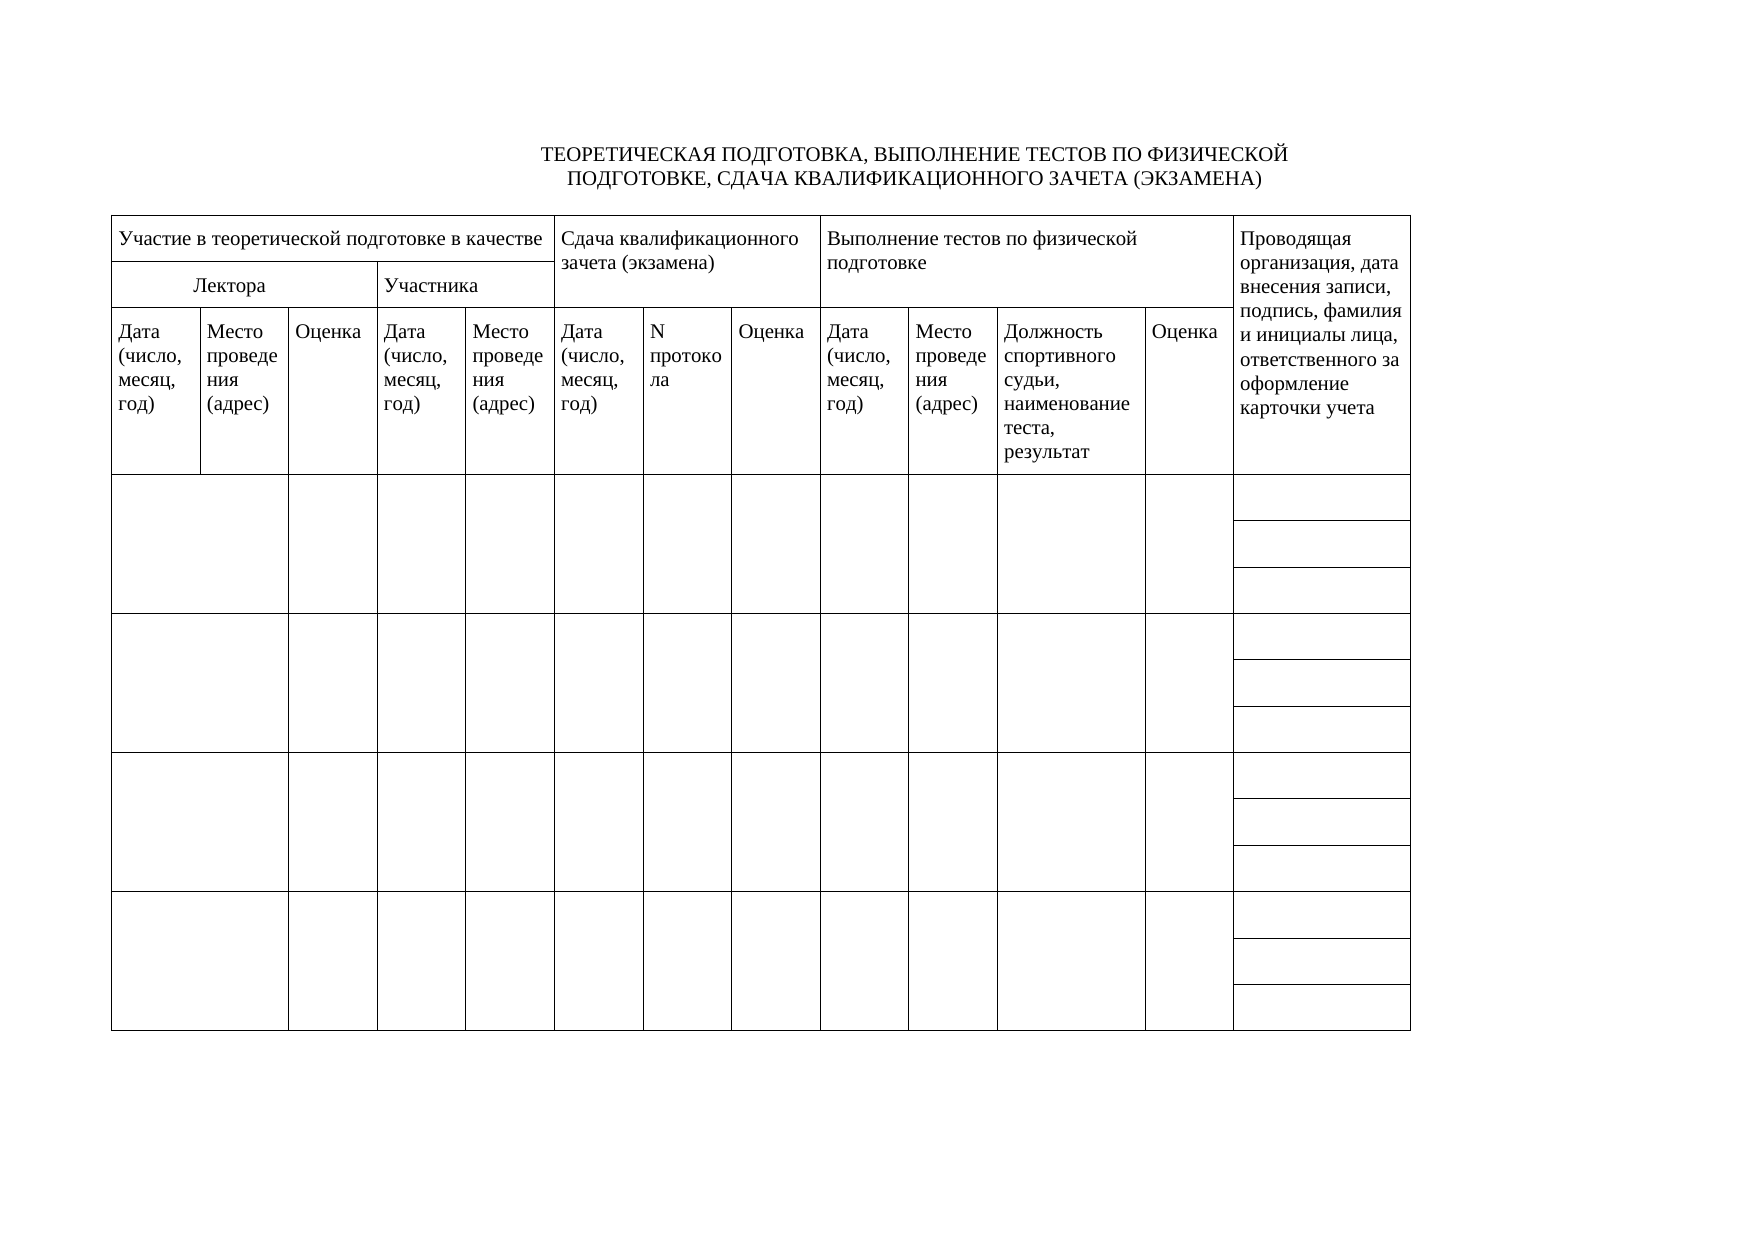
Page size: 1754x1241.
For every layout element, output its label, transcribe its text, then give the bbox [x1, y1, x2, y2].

table_cell [466, 753, 554, 891]
table_cell Лектора [112, 262, 377, 307]
table_cell [644, 475, 731, 613]
table_cell Место проведения (адрес) [909, 308, 997, 474]
table_cell [289, 614, 377, 752]
table_cell [378, 614, 465, 752]
table_cell [200, 475, 288, 613]
table_cell [1146, 614, 1233, 752]
table_cell [1146, 892, 1233, 1030]
table_cell [112, 475, 200, 613]
table_cell [1234, 985, 1410, 1030]
table_cell [378, 475, 465, 613]
table_cell [998, 475, 1145, 613]
table_cell [466, 614, 554, 752]
table_cell [644, 614, 731, 752]
table_header Сдача квалификационного зачета (экзамена) [555, 216, 820, 307]
table_cell [998, 753, 1145, 891]
table_cell Дата (число, месяц, год) [112, 308, 200, 474]
table_cell [1146, 475, 1233, 613]
table_cell [466, 475, 554, 613]
table_cell [112, 892, 200, 1030]
table_cell [1234, 568, 1410, 613]
table_cell [200, 892, 288, 1030]
table_cell [555, 753, 643, 891]
table_cell Дата (число, месяц, год) [821, 308, 908, 474]
table_cell [289, 475, 377, 613]
table_cell [732, 753, 820, 891]
table_header Проводящая организация, дата внесения записи, подпись, фамилия и инициалы лица, ответственного за оформление карточки учета [1234, 216, 1410, 474]
table_cell [732, 475, 820, 613]
table_cell [1234, 799, 1410, 845]
table_cell [200, 753, 288, 891]
table_cell [1234, 892, 1410, 937]
table_cell [1234, 707, 1410, 752]
table_cell [555, 614, 643, 752]
table_cell [1234, 475, 1410, 520]
table_cell [821, 614, 908, 752]
table_cell [1234, 521, 1410, 567]
table_cell Оценка [732, 308, 820, 474]
table_cell Место проведения (адрес) [201, 308, 288, 474]
table_cell [821, 753, 908, 891]
table_cell [998, 614, 1145, 752]
table_cell [909, 892, 997, 1030]
table_cell [112, 614, 200, 752]
table_cell [732, 614, 820, 752]
table_cell [909, 614, 997, 752]
table_cell [1234, 753, 1410, 798]
table_cell N протокола [644, 308, 731, 474]
table_cell [466, 892, 554, 1030]
table_cell [289, 753, 377, 891]
table_cell Участника [378, 262, 554, 307]
table_cell Место проведения (адрес) [466, 308, 554, 474]
text ТЕОРЕТИЧЕСКАЯ ПОДГОТОВКА, ВЫПОЛНЕНИЕ ТЕСТОВ ПО ФИЗИЧЕСКОЙ [118, 142, 1636, 166]
table_cell Должность спортивного судьи, наименование теста, результат [998, 308, 1145, 474]
table_cell [1234, 846, 1410, 891]
table_cell [821, 475, 908, 613]
table_cell [1234, 614, 1410, 659]
table_cell [555, 475, 643, 613]
table_cell [555, 892, 643, 1030]
table_header Участие в теоретической подготовке в качестве [112, 216, 554, 261]
table_cell [909, 475, 997, 613]
table_cell [1146, 753, 1233, 891]
table_cell [732, 892, 820, 1030]
table_cell [644, 753, 731, 891]
table_cell [821, 892, 908, 1030]
table_cell [289, 892, 377, 1030]
table_cell [998, 892, 1145, 1030]
table_cell [378, 892, 465, 1030]
table_header Выполнение тестов по физической подготовке [821, 216, 1233, 307]
table_cell [112, 753, 200, 891]
table_cell Дата (число, месяц, год) [555, 308, 643, 474]
table_cell [909, 753, 997, 891]
table_cell Оценка [289, 308, 377, 474]
table_cell Оценка [1146, 308, 1233, 474]
table_cell [1234, 939, 1410, 984]
text ПОДГОТОВКЕ, СДАЧА КВАЛИФИКАЦИОННОГО ЗАЧЕТА (ЭКЗАМЕНА) [118, 166, 1636, 190]
table_cell [1234, 660, 1410, 706]
table_cell [644, 892, 731, 1030]
table_cell [378, 753, 465, 891]
table_cell Дата (число, месяц, год) [378, 308, 465, 474]
table_cell [200, 614, 288, 752]
